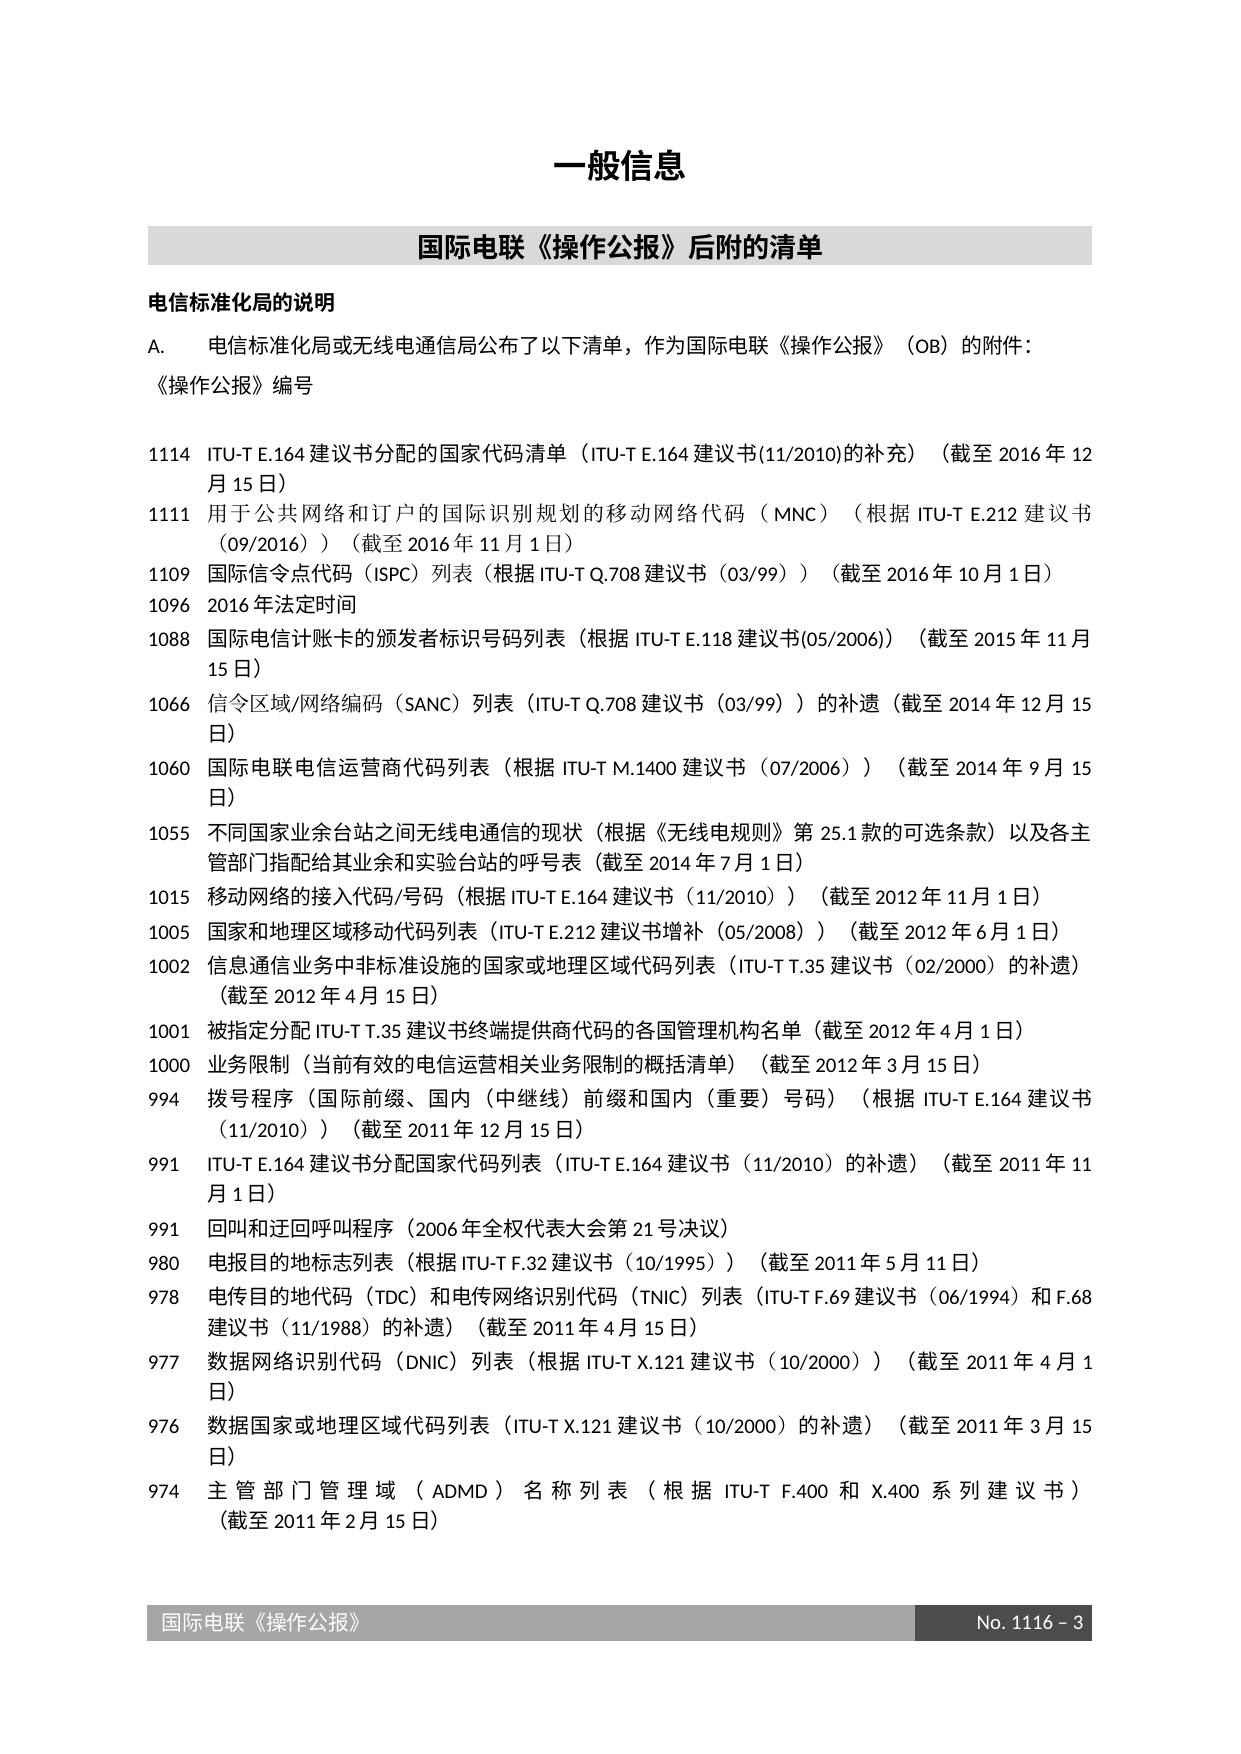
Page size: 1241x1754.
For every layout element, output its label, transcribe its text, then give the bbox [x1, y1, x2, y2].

text 电信标准化局的说明 [148, 286, 1092, 316]
text 1088 国际电信计账卡的颁发者标识号码列表（根据ITU-T E.118建议书(05/2006)）（截至2015年11月15日） [148, 622, 1092, 683]
text 1060 国际电联电信运营商代码列表（根据ITU-T M.1400建议书（07/2006））（截至2014年9月15日） [148, 751, 1092, 812]
text 1109 国际信令点代码（ISPC）列表（根据ITU-T Q.708建议书（03/99））（截至2016年10月1日） [148, 558, 1092, 588]
text 1002 信息通信业务中非标准设施的国家或地理区域代码列表（ITU-T T.35建议书（02/2000）的补遗）（截至2012年4月15日） [148, 949, 1092, 1010]
text 974 主管部门管理域（ADMD）名称列表（根据ITU-T F.400和X.400系列建议书） （截至2011年2月15日） [148, 1474, 1092, 1535]
text 1055 不同国家业余台站之间无线电通信的现状（根据《无线电规则》第25.1款的可选条款）以及各主管部门指配给其业余和实验台站的呼号表（截至2014年7月1日） [148, 816, 1092, 876]
text 1096 2016年法定时间 [148, 588, 1092, 618]
text 1015 移动网络的接入代码/号码（根据ITU-T E.164建议书（11/2010））（截至2012年11月1日） [148, 881, 1092, 911]
text 1111 用于公共网络和订户的国际识别规划的移动网络代码（MNC）（根据ITU-T E.212建议书（09/2016））（截至2016年11月1日） [148, 498, 1092, 558]
text 1000 业务限制（当前有效的电信运营相关业务限制的概括清单）（截至2012年3月15日） [148, 1048, 1092, 1078]
text 991 回叫和迂回呼叫程序（2006年全权代表大会第21号决议） [148, 1212, 1092, 1242]
text 994 拨号程序（国际前缀、国内（中继线）前缀和国内（重要）号码）（根据ITU-T E.164建议书（11/2010））（截至2011年12月15日） [148, 1083, 1092, 1143]
text 1005 国家和地理区域移动代码列表（ITU-T E.212建议书增补（05/2008））（截至2012年6月1日） [148, 915, 1092, 945]
text 978 电传目的地代码（TDC）和电传网络识别代码（TNIC）列表（ITU-T F.69建议书（06/1994）和F.68建议书（11/1988）的补遗）（截至2011年4月15日） [148, 1281, 1092, 1341]
text 1066 信令区域/网络编码（SANC）列表（ITU-T Q.708建议书（03/99））的补遗（截至2014年12月15日） [148, 687, 1092, 747]
text 1114 ITU-T E.164建议书分配的国家代码清单（ITU-T E.164建议书(11/2010)的补充）（截至2016年12月15日） [148, 437, 1092, 498]
text 977 数据网络识别代码（DNIC）列表（根据ITU-T X.121建议书（10/2000））（截至2011年4月1日） [148, 1345, 1092, 1406]
subtitle 一般信息 [148, 143, 1092, 188]
text 991 ITU-T E.164建议书分配国家代码列表（ITU-T E.164建议书（11/2010）的补遗）（截至2011年11月1日） [148, 1147, 1092, 1208]
subtitle 国际电联《操作公报》后附的清单 [148, 226, 1092, 265]
text 980 电报目的地标志列表（根据ITU-T F.32建议书（10/1995））（截至2011年5月11日） [148, 1246, 1092, 1276]
text 1001 被指定分配ITU-T T.35建议书终端提供商代码的各国管理机构名单（截至2012年4月1日） [148, 1014, 1092, 1044]
text 976 数据国家或地理区域代码列表（ITU-T X.121建议书（10/2000）的补遗）（截至2011年3月15日） [148, 1410, 1092, 1470]
text A. 电信标准化局或无线电通信局公布了以下清单，作为国际电联《操作公报》（OB）的附件： [148, 329, 1092, 359]
text 《操作公报》编号 [148, 369, 1092, 399]
